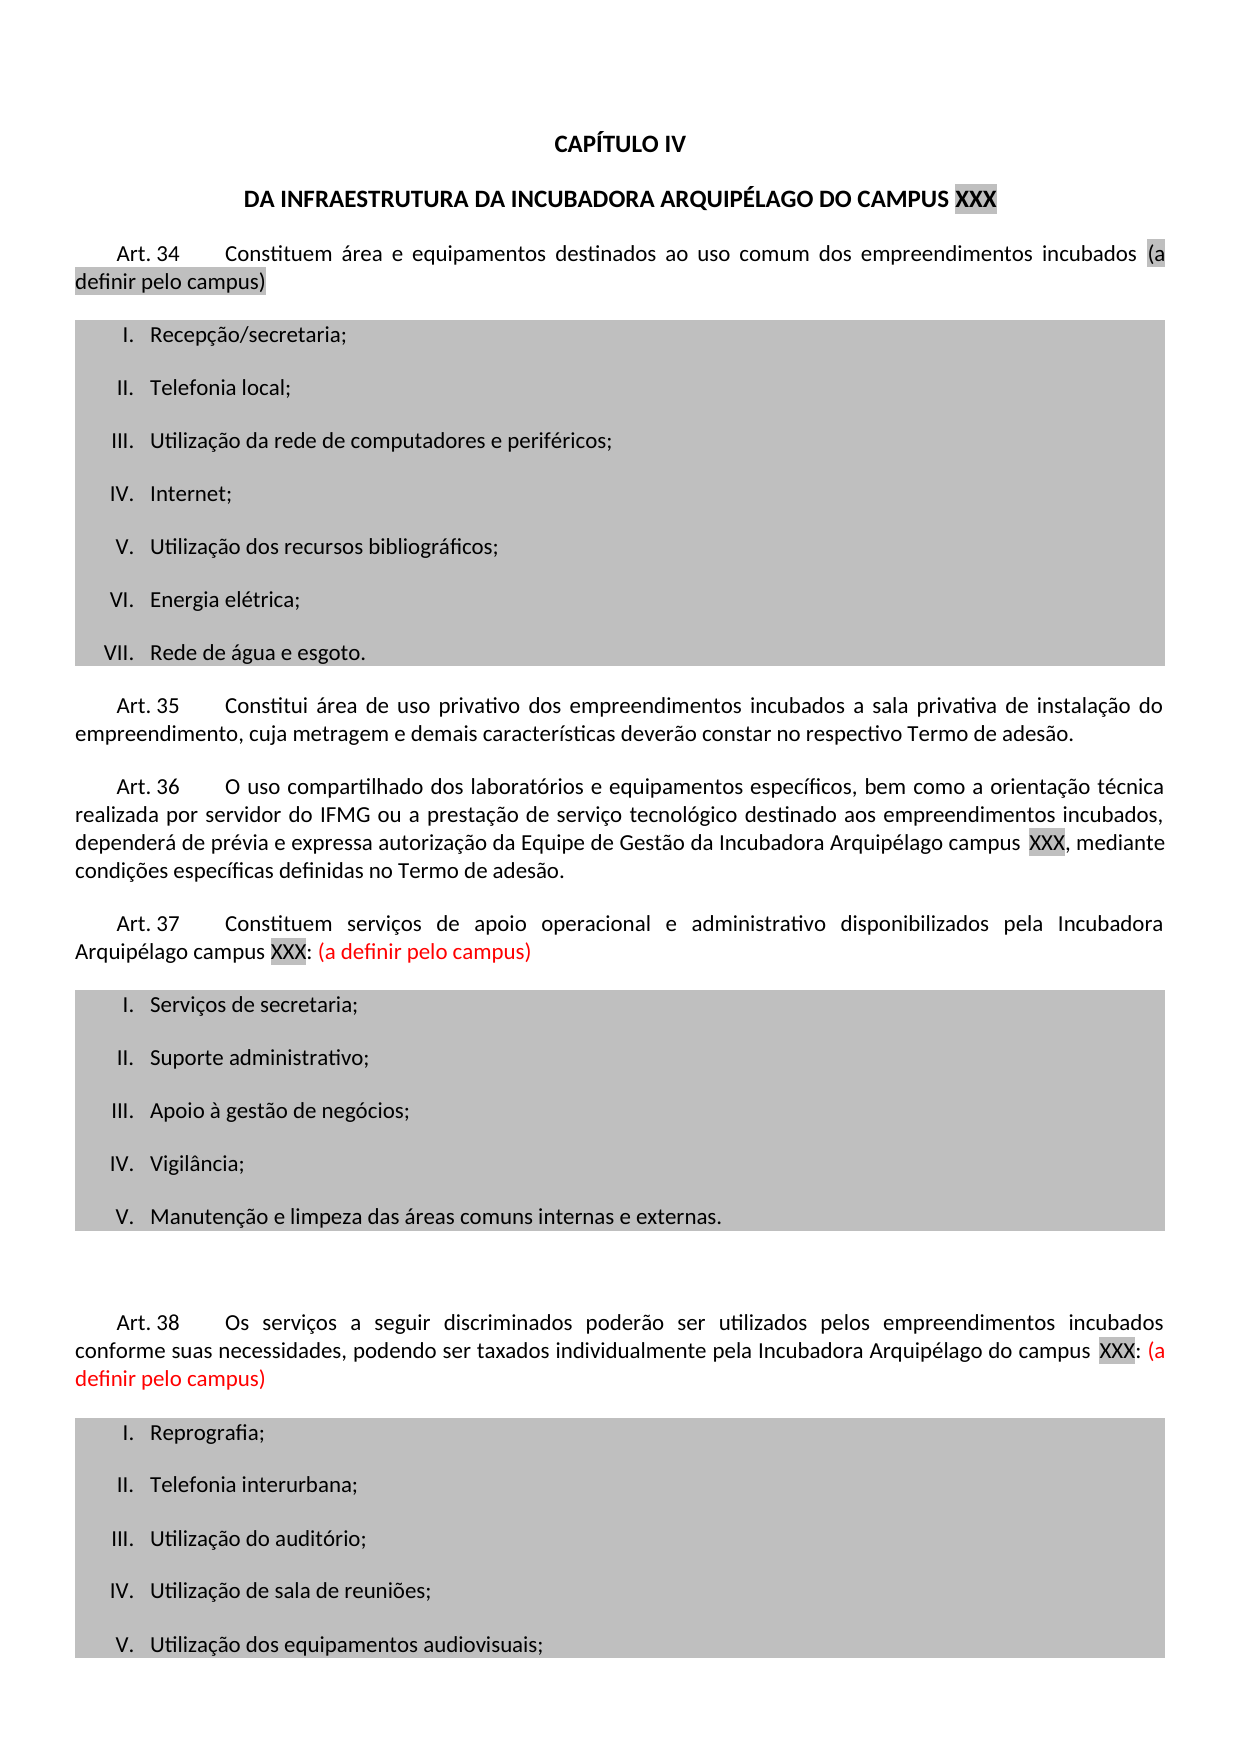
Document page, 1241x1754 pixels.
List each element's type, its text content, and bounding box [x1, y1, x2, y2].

list Utilização dos equipamentos audiovisuais; [75, 1630, 1165, 1658]
list Recepção/secretaria; [75, 320, 1165, 348]
list Utilização da rede de computadores e periféricos; [75, 426, 1165, 454]
list Vigilância; [75, 1149, 1165, 1177]
list Utilização dos recursos bibliográficos; [75, 532, 1165, 560]
list Serviços de secretaria; [75, 990, 1165, 1018]
list Rede de água e esgoto. [75, 638, 1165, 666]
list Internet; [75, 479, 1165, 507]
list Telefonia local; [75, 373, 1165, 401]
list Energia elétrica; [75, 585, 1165, 613]
list Reprografia; [75, 1418, 1165, 1446]
list Utilização de sala de reuniões; [75, 1577, 1165, 1605]
list Apoio à gestão de negócios; [75, 1096, 1165, 1124]
list Manutenção e limpeza das áreas comuns internas e externas. [75, 1202, 1165, 1231]
list Suporte administrativo; [75, 1043, 1165, 1071]
list Os serviços a seguir discriminados poderão ser utilizados pelos empreendimentos incubados conforme suas necessidades, podendo ser taxados individualmente pela Incubadora Arquipélago do campus XXX: (a definir pelo campus) [75, 1308, 1165, 1393]
list O uso compartilhado dos laboratórios e equipamentos específicos, bem como a orientação técnica realizada por servidor do IFMG ou a prestação de serviço tecnológico destinado aos empreendimentos incubados, dependerá de prévia e expressa autorização da Equipe de Gestão da Incubadora Arquipélago campus XXX, mediante condições específicas definidas no Termo de adesão. [75, 772, 1165, 884]
list Constituem área e equipamentos destinados ao uso comum dos empreendimentos incubados (a definir pelo campus) [75, 239, 1165, 295]
list Utilização do auditório; [75, 1524, 1165, 1552]
list Constituem serviços de apoio operacional e administrativo disponibilizados pela Incubadora Arquipélago campus XXX: (a definir pelo campus) [75, 909, 1165, 965]
list Constitui área de uso privativo dos empreendimentos incubados a sala privativa de instalação do empreendimento, cuja metragem e demais características deverão constar no respectivo Termo de adesão. [75, 691, 1165, 747]
text DA INFRAESTRUTURA DA INCUBADORA ARQUIPÉLAGO DO CAMPUS XXX [75, 183, 1165, 214]
text CAPÍTULO IV [75, 128, 1165, 158]
list Telefonia interurbana; [75, 1471, 1165, 1499]
